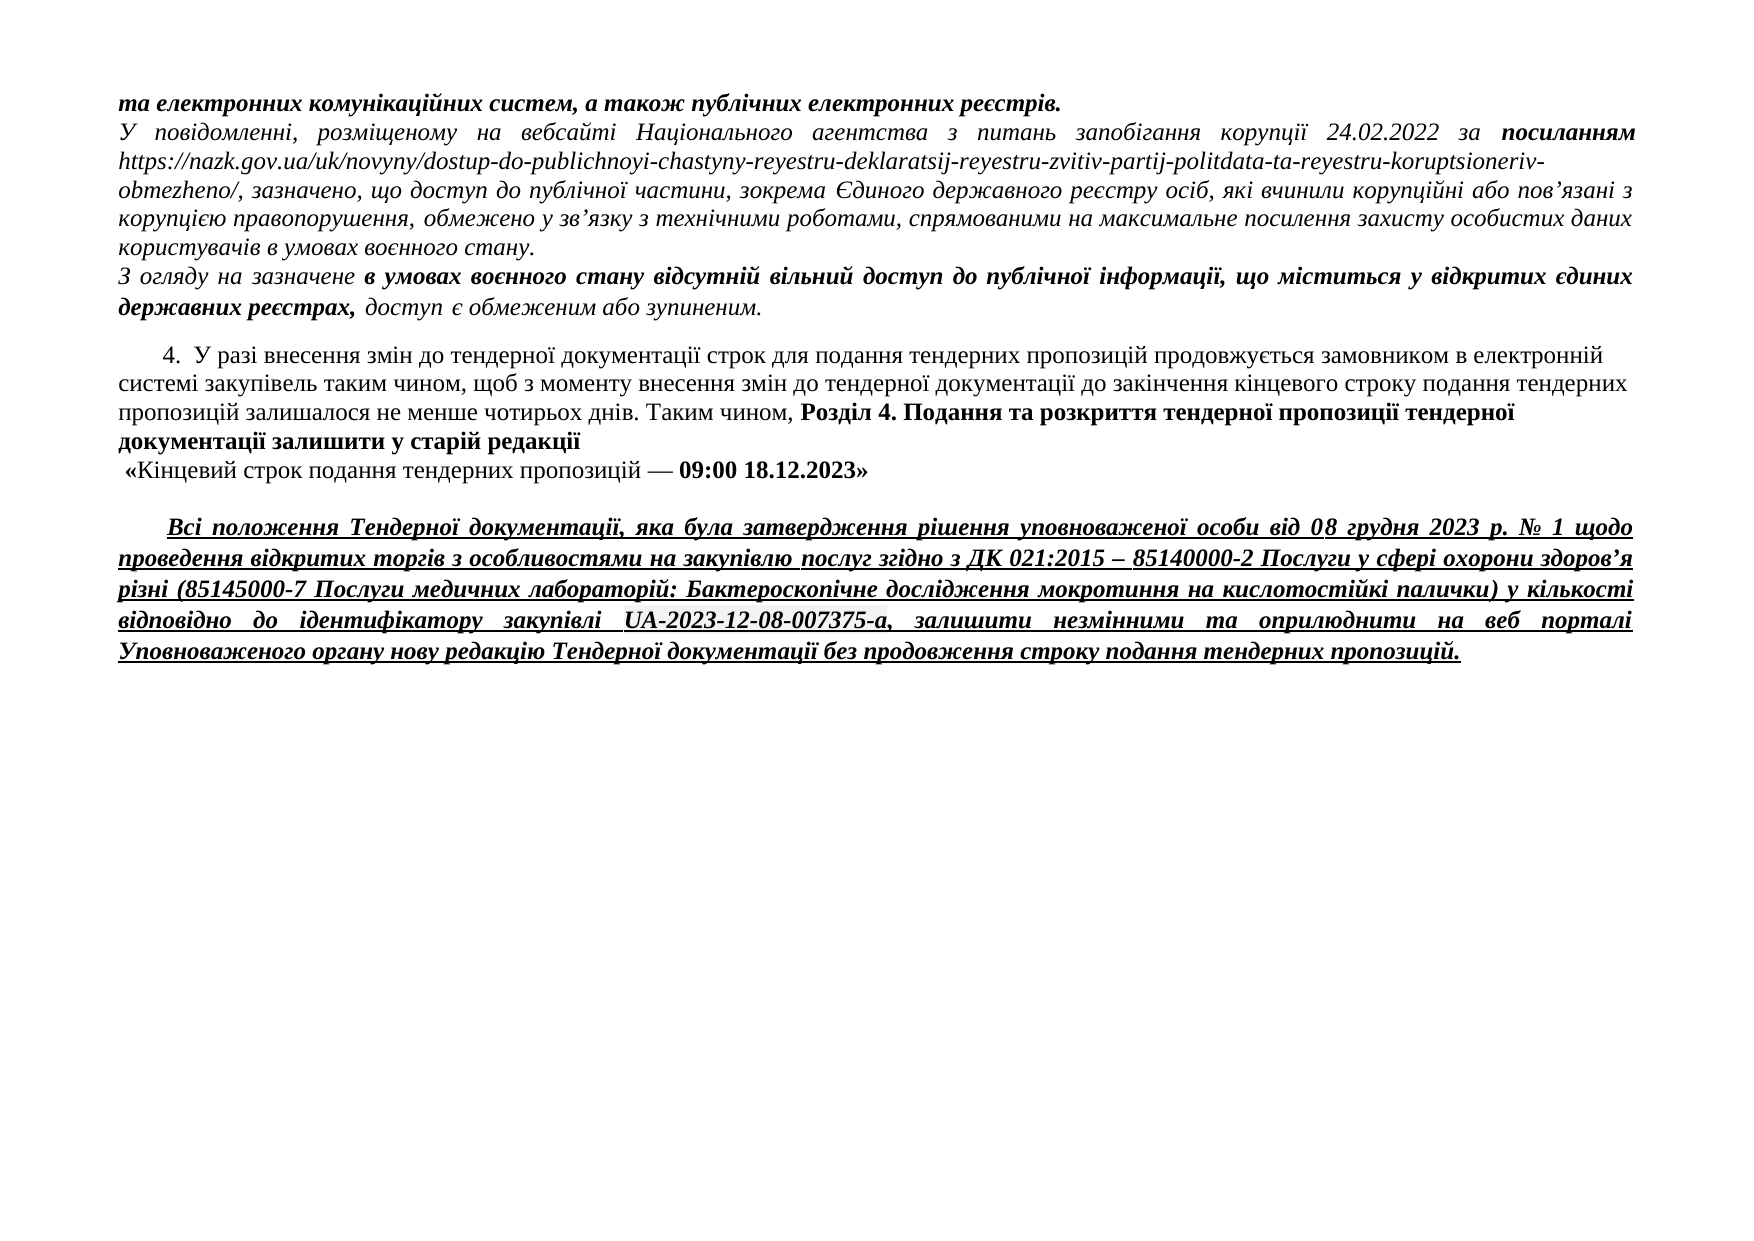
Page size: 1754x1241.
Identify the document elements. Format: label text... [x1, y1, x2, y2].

text У повідомленні, розміщеному на вебсайті Національного агентства з питань запобігання корупції 24.02.2022 за посиланням https://nazk.gov.ua/uk/novyny/dostup-do-publichnoyi-chastyny-reyestru-deklaratsij-reyestru-zvitiv-partij-politdata-ta-reyestru-koruptsioneriv-obmezheno/, зазначено, що доступ до публічної частини, зокрема Єдиного державного реєстру осіб, які вчинили корупційні або пов’язані з корупцією правопорушення, обмежено у зв’язку з технічними роботами, спрямованими на максимальне посилення захисту особистих даних користувачів в умовах воєнного стану. [118, 117, 1636, 261]
text «Кінцевий строк подання тендерних пропозицій — 09:00 18.12.2023» [118, 455, 1636, 483]
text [118, 88, 1636, 117]
list У разі внесення змін до тендерної документації строк для подання тендерних пропозицій продовжується замовником в електронній системі закупівель таким чином, щоб з моменту внесення змін до тендерної документації до закінчення кінцевого строку подання тендерних пропозицій залишалося не менше чотирьох днів. Таким чином, Розділ 4. Подання та розкриття тендерної пропозиції тендерної документації залишити у старій редакції [118, 340, 1636, 455]
text З огляду на зазначене в умовах воєнного стану відсутній вільний доступ до публічної інформації, що міститься у відкритих єдиних державних реєстрах, доступ є обмеженим або зупиненим. [118, 261, 1636, 321]
text Всі положення Тендерної документації, яка була затвердження рішення уповноваженої особи від 08 грудня 2023 р. № 1 щодо проведення відкритих торгів з особливостями на закупівлю послуг згідно з ДК 021:2015 – 85140000-2 Послуги у сфері охорони здоров’я різні (85145000-7 Послуги медичних лабораторій: Бактероскопічне дослідження мокротиння на кислотостійкі палички) у кількості відповідно до ідентифікатору закупівлі UA-2023-12-08-007375-a, залишити незмінними та оприлюднити на веб порталі Уповноваженого органу нову редакцію Тендерної документації без продовження строку подання тендерних пропозицій. [118, 512, 1636, 665]
